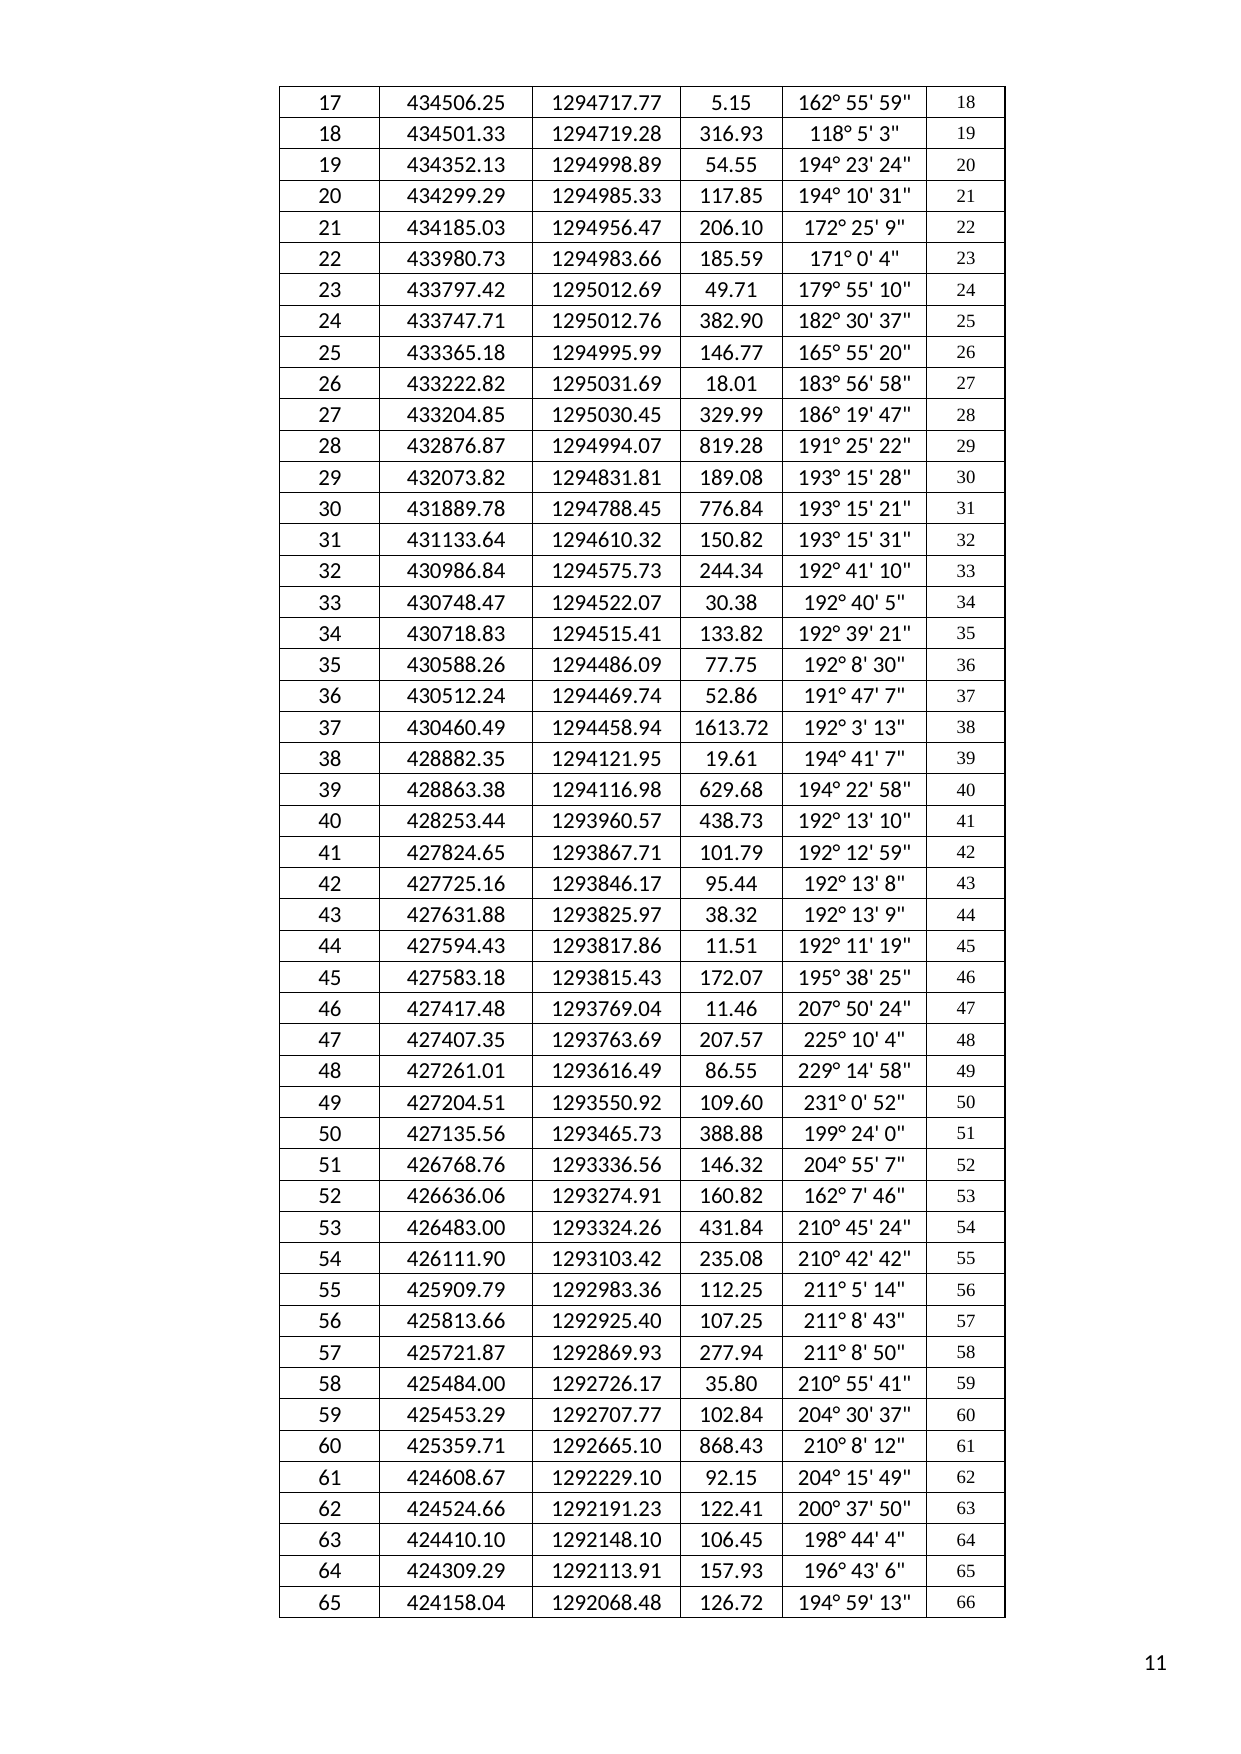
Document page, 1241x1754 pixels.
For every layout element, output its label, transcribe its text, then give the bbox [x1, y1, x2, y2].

table_cell 1293336.56 [533, 1149, 680, 1179]
table_cell 425484.00 [380, 1368, 532, 1398]
table_cell 426768.76 [380, 1149, 532, 1179]
table_cell 49 [927, 1056, 1004, 1086]
table_cell 388.88 [681, 1118, 782, 1148]
table_cell 1292983.36 [533, 1274, 680, 1304]
table_cell 64 [927, 1524, 1004, 1554]
table_cell 52 [927, 1149, 1004, 1179]
table_cell 65 [927, 1556, 1004, 1586]
table_cell 424608.67 [380, 1462, 532, 1492]
table_cell 1295030.45 [533, 399, 680, 429]
table_cell 206.10 [681, 212, 782, 242]
table_cell 34 [280, 618, 379, 648]
table_cell 51 [280, 1149, 379, 1179]
table_cell 1292148.10 [533, 1524, 680, 1554]
table_cell 433204.85 [380, 399, 532, 429]
table_cell 179° 55' 10" [783, 274, 926, 304]
table_cell 182° 30' 37" [783, 306, 926, 336]
table_cell 62 [927, 1462, 1004, 1492]
table_cell 1294956.47 [533, 212, 680, 242]
table_cell 62 [280, 1493, 379, 1523]
table_cell 57 [927, 1306, 1004, 1336]
table_cell 39 [927, 743, 1004, 773]
table_cell 1295012.76 [533, 306, 680, 336]
table_cell 1294998.89 [533, 149, 680, 179]
table_cell 32 [280, 556, 379, 586]
table_cell 430588.26 [380, 649, 532, 679]
table_cell 425359.71 [380, 1431, 532, 1461]
table_cell 31 [280, 524, 379, 554]
table_cell 20 [927, 149, 1004, 179]
table_cell 55 [927, 1243, 1004, 1273]
table_cell 53 [280, 1212, 379, 1242]
table_cell 1294116.98 [533, 774, 680, 804]
table_cell 1293274.91 [533, 1181, 680, 1211]
table_cell 35 [280, 649, 379, 679]
table_cell 56 [280, 1306, 379, 1336]
table_cell 438.73 [681, 806, 782, 836]
table_cell 1295031.69 [533, 368, 680, 398]
table_cell 430460.49 [380, 712, 532, 742]
table_cell 430718.83 [380, 618, 532, 648]
table_cell 33 [280, 587, 379, 617]
table_cell 430986.84 [380, 556, 532, 586]
table_cell 198° 44' 4" [783, 1524, 926, 1554]
table_cell 112.25 [681, 1274, 782, 1304]
table_cell 59 [280, 1399, 379, 1429]
table_cell 192° 3' 13" [783, 712, 926, 742]
table_cell 39 [280, 774, 379, 804]
table_cell 191° 25' 22" [783, 431, 926, 461]
table_cell 211° 5' 14" [783, 1274, 926, 1304]
table_cell 432876.87 [380, 431, 532, 461]
table_cell 11.51 [681, 931, 782, 961]
table_cell 95.44 [681, 868, 782, 898]
table_cell 1613.72 [681, 712, 782, 742]
table_cell 37 [280, 712, 379, 742]
table_cell 431133.64 [380, 524, 532, 554]
table_cell 1294575.73 [533, 556, 680, 586]
table_cell 193° 15' 31" [783, 524, 926, 554]
table_cell 1292191.23 [533, 1493, 680, 1523]
table_cell 63 [280, 1524, 379, 1554]
table_cell 1294717.77 [533, 87, 680, 117]
table_cell 192° 11' 19" [783, 931, 926, 961]
table_cell 433747.71 [380, 306, 532, 336]
table_cell 1292068.48 [533, 1587, 680, 1617]
table_cell 25 [927, 306, 1004, 336]
table_cell 60 [280, 1431, 379, 1461]
table_cell 46 [927, 962, 1004, 992]
table_cell 277.94 [681, 1337, 782, 1367]
table_cell 192° 8' 30" [783, 649, 926, 679]
table_cell 434185.03 [380, 212, 532, 242]
table_cell 162° 7' 46" [783, 1181, 926, 1211]
table_cell 192° 13' 8" [783, 868, 926, 898]
table_cell 225° 10' 4" [783, 1024, 926, 1054]
table_cell 434501.33 [380, 118, 532, 148]
table_cell 1293846.17 [533, 868, 680, 898]
table_cell 1294522.07 [533, 587, 680, 617]
table_cell 434299.29 [380, 181, 532, 211]
table_cell 30.38 [681, 587, 782, 617]
table_cell 19 [280, 149, 379, 179]
table_cell 38 [927, 712, 1004, 742]
table_cell 427583.18 [380, 962, 532, 992]
table_cell 382.90 [681, 306, 782, 336]
table_cell 29 [280, 462, 379, 492]
table_cell 244.34 [681, 556, 782, 586]
table_cell 430748.47 [380, 587, 532, 617]
table_cell 427417.48 [380, 993, 532, 1023]
table_cell 210° 55' 41" [783, 1368, 926, 1398]
table_cell 23 [280, 274, 379, 304]
table_cell 24 [280, 306, 379, 336]
table_cell 31 [927, 493, 1004, 523]
table_cell 126.72 [681, 1587, 782, 1617]
table_cell 86.55 [681, 1056, 782, 1086]
table_cell 427594.43 [380, 931, 532, 961]
table_cell 1293769.04 [533, 993, 680, 1023]
table_cell 427631.88 [380, 899, 532, 929]
table_cell 40 [280, 806, 379, 836]
table_cell 426483.00 [380, 1212, 532, 1242]
table_cell 204° 30' 37" [783, 1399, 926, 1429]
table_cell 44 [280, 931, 379, 961]
table_cell 235.08 [681, 1243, 782, 1273]
table_cell 433797.42 [380, 274, 532, 304]
table_cell 434506.25 [380, 87, 532, 117]
table_cell 44 [927, 899, 1004, 929]
table_cell 18 [927, 87, 1004, 117]
table_cell 211° 8' 43" [783, 1306, 926, 1336]
table_cell 133.82 [681, 618, 782, 648]
table_cell 427204.51 [380, 1087, 532, 1117]
table_cell 1293960.57 [533, 806, 680, 836]
table_cell 207° 50' 24" [783, 993, 926, 1023]
table_cell 45 [280, 962, 379, 992]
table_cell 150.82 [681, 524, 782, 554]
table_cell 1293616.49 [533, 1056, 680, 1086]
table_cell 59 [927, 1368, 1004, 1398]
table_cell 56 [927, 1274, 1004, 1304]
table_cell 118° 5' 3" [783, 118, 926, 148]
table_cell 26 [280, 368, 379, 398]
table_cell 52 [280, 1181, 379, 1211]
table_cell 18 [280, 118, 379, 148]
table_cell 430512.24 [380, 681, 532, 711]
table_cell 165° 55' 20" [783, 337, 926, 367]
table_cell 229° 14' 58" [783, 1056, 926, 1086]
table_cell 63 [927, 1493, 1004, 1523]
table_cell 186° 19' 47" [783, 399, 926, 429]
table_cell 162° 55' 59" [783, 87, 926, 117]
table_cell 55 [280, 1274, 379, 1304]
table_cell 43 [927, 868, 1004, 898]
table_cell 22 [280, 243, 379, 273]
table_cell 25 [280, 337, 379, 367]
table_cell 50 [927, 1087, 1004, 1117]
table_cell 431.84 [681, 1212, 782, 1242]
table_cell 146.77 [681, 337, 782, 367]
table_cell 47 [927, 993, 1004, 1023]
table_cell 1294985.33 [533, 181, 680, 211]
table_cell 102.84 [681, 1399, 782, 1429]
table_cell 1292113.91 [533, 1556, 680, 1586]
table_cell 207.57 [681, 1024, 782, 1054]
table_cell 231° 0' 52" [783, 1087, 926, 1117]
table_cell 27 [280, 399, 379, 429]
table_cell 1294994.07 [533, 431, 680, 461]
table_cell 60 [927, 1399, 1004, 1429]
table_cell 58 [280, 1368, 379, 1398]
table_cell 48 [927, 1024, 1004, 1054]
table_cell 1295012.69 [533, 274, 680, 304]
table_cell 1294486.09 [533, 649, 680, 679]
table_cell 1293550.92 [533, 1087, 680, 1117]
table_cell 194° 10' 31" [783, 181, 926, 211]
table_cell 47 [280, 1024, 379, 1054]
table_cell 57 [280, 1337, 379, 1367]
table_cell 66 [927, 1587, 1004, 1617]
table_cell 433222.82 [380, 368, 532, 398]
table_cell 21 [927, 181, 1004, 211]
table_cell 434352.13 [380, 149, 532, 179]
table_cell 48 [280, 1056, 379, 1086]
table_cell 65 [280, 1587, 379, 1617]
table_cell 29 [927, 431, 1004, 461]
table_cell 53 [927, 1181, 1004, 1211]
table_cell 1293825.97 [533, 899, 680, 929]
table_cell 26 [927, 337, 1004, 367]
table_cell 200° 37' 50" [783, 1493, 926, 1523]
table_cell 196° 43' 6" [783, 1556, 926, 1586]
table_cell 427407.35 [380, 1024, 532, 1054]
table_cell 35 [927, 618, 1004, 648]
table_cell 1292229.10 [533, 1462, 680, 1492]
table_cell 52.86 [681, 681, 782, 711]
table_cell 172° 25' 9" [783, 212, 926, 242]
table_cell 1294121.95 [533, 743, 680, 773]
table_cell 189.08 [681, 462, 782, 492]
table_cell 46 [280, 993, 379, 1023]
table_cell 1293763.69 [533, 1024, 680, 1054]
table_cell 192° 41' 10" [783, 556, 926, 586]
table_cell 1293867.71 [533, 837, 680, 867]
table_cell 54 [927, 1212, 1004, 1242]
table_cell 17 [280, 87, 379, 117]
table_cell 316.93 [681, 118, 782, 148]
table_cell 30 [927, 462, 1004, 492]
table_cell 1294995.99 [533, 337, 680, 367]
table_cell 194° 41' 7" [783, 743, 926, 773]
table_cell 1293103.42 [533, 1243, 680, 1273]
table_cell 192° 39' 21" [783, 618, 926, 648]
table_cell 1294458.94 [533, 712, 680, 742]
table_cell 210° 8' 12" [783, 1431, 926, 1461]
table_cell 211° 8' 50" [783, 1337, 926, 1367]
table_cell 193° 15' 21" [783, 493, 926, 523]
table_cell 22 [927, 212, 1004, 242]
table_cell 629.68 [681, 774, 782, 804]
table_cell 428863.38 [380, 774, 532, 804]
table_cell 192° 13' 9" [783, 899, 926, 929]
table_cell 1293815.43 [533, 962, 680, 992]
table_cell 1292925.40 [533, 1306, 680, 1336]
table_cell 20 [280, 181, 379, 211]
table_cell 433365.18 [380, 337, 532, 367]
table_cell 195° 38' 25" [783, 962, 926, 992]
table_cell 1292726.17 [533, 1368, 680, 1398]
table_cell 34 [927, 587, 1004, 617]
table_cell 193° 15' 28" [783, 462, 926, 492]
table_cell 1293465.73 [533, 1118, 680, 1148]
table_cell 1294719.28 [533, 118, 680, 148]
table_cell 426636.06 [380, 1181, 532, 1211]
table_cell 194° 59' 13" [783, 1587, 926, 1617]
table_cell 199° 24' 0" [783, 1118, 926, 1148]
table_cell 1292707.77 [533, 1399, 680, 1429]
table_cell 172.07 [681, 962, 782, 992]
table_cell 425453.29 [380, 1399, 532, 1429]
table_cell 433980.73 [380, 243, 532, 273]
table_cell 58 [927, 1337, 1004, 1367]
table_cell 11.46 [681, 993, 782, 1023]
table_cell 36 [927, 649, 1004, 679]
table_cell 42 [927, 837, 1004, 867]
table_cell 210° 42' 42" [783, 1243, 926, 1273]
table_cell 28 [927, 399, 1004, 429]
table_cell 45 [927, 931, 1004, 961]
table_cell 428253.44 [380, 806, 532, 836]
table_cell 819.28 [681, 431, 782, 461]
table_cell 41 [927, 806, 1004, 836]
table_cell 1294788.45 [533, 493, 680, 523]
table_cell 204° 55' 7" [783, 1149, 926, 1179]
table_cell 1293817.86 [533, 931, 680, 961]
table_cell 424309.29 [380, 1556, 532, 1586]
table_cell 106.45 [681, 1524, 782, 1554]
table_cell 1294831.81 [533, 462, 680, 492]
table_cell 41 [280, 837, 379, 867]
table_cell 24 [927, 274, 1004, 304]
table_cell 77.75 [681, 649, 782, 679]
table_cell 427725.16 [380, 868, 532, 898]
table_cell 30 [280, 493, 379, 523]
table_cell 101.79 [681, 837, 782, 867]
table_cell 51 [927, 1118, 1004, 1148]
table_cell 1292869.93 [533, 1337, 680, 1367]
table_cell 428882.35 [380, 743, 532, 773]
table_cell 191° 47' 7" [783, 681, 926, 711]
table_cell 19 [927, 118, 1004, 148]
table_cell 18.01 [681, 368, 782, 398]
table_cell 54 [280, 1243, 379, 1273]
table_cell 21 [280, 212, 379, 242]
table_cell 28 [280, 431, 379, 461]
table_cell 204° 15' 49" [783, 1462, 926, 1492]
table_cell 33 [927, 556, 1004, 586]
table_cell 192° 12' 59" [783, 837, 926, 867]
table_cell 427824.65 [380, 837, 532, 867]
table_cell 210° 45' 24" [783, 1212, 926, 1242]
table_cell 185.59 [681, 243, 782, 273]
table_cell 192° 40' 5" [783, 587, 926, 617]
table_cell 194° 23' 24" [783, 149, 926, 179]
table_cell 49.71 [681, 274, 782, 304]
table_cell 109.60 [681, 1087, 782, 1117]
table_cell 23 [927, 243, 1004, 273]
table_cell 432073.82 [380, 462, 532, 492]
table_cell 776.84 [681, 493, 782, 523]
table_cell 424410.10 [380, 1524, 532, 1554]
table_cell 92.15 [681, 1462, 782, 1492]
table_cell 40 [927, 774, 1004, 804]
table_cell 427261.01 [380, 1056, 532, 1086]
table_cell 425909.79 [380, 1274, 532, 1304]
table_cell 37 [927, 681, 1004, 711]
table_cell 38 [280, 743, 379, 773]
table_cell 5.15 [681, 87, 782, 117]
table_cell 192° 13' 10" [783, 806, 926, 836]
table_cell 43 [280, 899, 379, 929]
table_cell 425721.87 [380, 1337, 532, 1367]
table_cell 431889.78 [380, 493, 532, 523]
table_cell 1293324.26 [533, 1212, 680, 1242]
table_cell 35.80 [681, 1368, 782, 1398]
table_cell 61 [927, 1431, 1004, 1461]
table_cell 426111.90 [380, 1243, 532, 1273]
table_cell 117.85 [681, 181, 782, 211]
table_cell 49 [280, 1087, 379, 1117]
table_cell 183° 56' 58" [783, 368, 926, 398]
table_cell 1294469.74 [533, 681, 680, 711]
table_cell 1294983.66 [533, 243, 680, 273]
table_cell 329.99 [681, 399, 782, 429]
table_cell 61 [280, 1462, 379, 1492]
table_cell 64 [280, 1556, 379, 1586]
table_cell 424524.66 [380, 1493, 532, 1523]
table_cell 424158.04 [380, 1587, 532, 1617]
table_cell 157.93 [681, 1556, 782, 1586]
table_cell 107.25 [681, 1306, 782, 1336]
table_cell 427135.56 [380, 1118, 532, 1148]
table_cell 42 [280, 868, 379, 898]
table_cell 27 [927, 368, 1004, 398]
table_cell 38.32 [681, 899, 782, 929]
table_cell 160.82 [681, 1181, 782, 1211]
table_cell 19.61 [681, 743, 782, 773]
table_cell 146.32 [681, 1149, 782, 1179]
table_cell 868.43 [681, 1431, 782, 1461]
table_cell 1294610.32 [533, 524, 680, 554]
table_cell 54.55 [681, 149, 782, 179]
table_cell 32 [927, 524, 1004, 554]
table_cell 50 [280, 1118, 379, 1148]
table_cell 36 [280, 681, 379, 711]
table_cell 122.41 [681, 1493, 782, 1523]
table_cell 1294515.41 [533, 618, 680, 648]
table_cell 194° 22' 58" [783, 774, 926, 804]
table_cell 425813.66 [380, 1306, 532, 1336]
table_cell 171° 0' 4" [783, 243, 926, 273]
table_cell 1292665.10 [533, 1431, 680, 1461]
